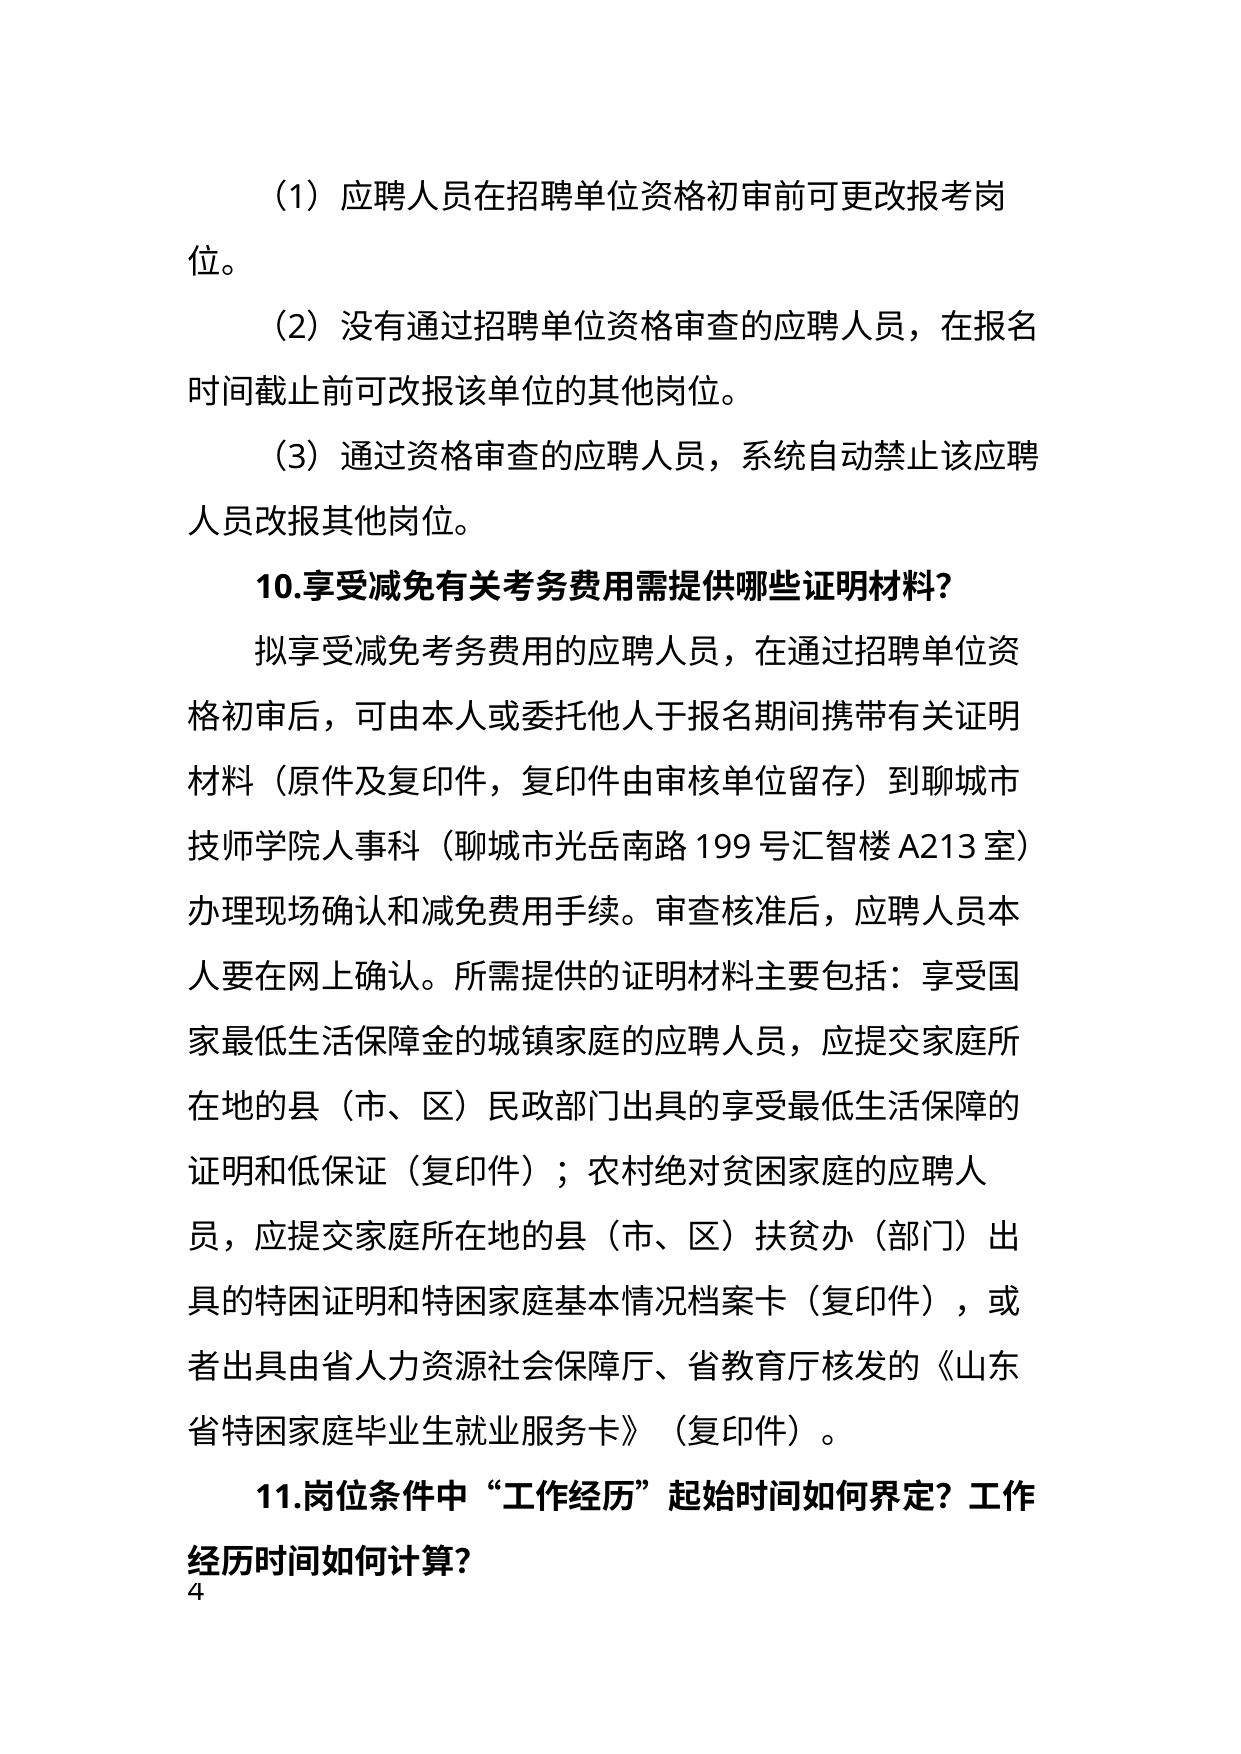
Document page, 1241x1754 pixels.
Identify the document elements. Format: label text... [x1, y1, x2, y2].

text （2）没有通过招聘单位资格审查的应聘人员，在报名时间截止前可改报该单位的其他岗位。 [187, 292, 1053, 422]
text （1）应聘人员在招聘单位资格初审前可更改报考岗位。 [187, 162, 1053, 292]
text （3）通过资格审查的应聘人员，系统自动禁止该应聘人员改报其他岗位。 [187, 422, 1053, 552]
text 11.岗位条件中“工作经历”起始时间如何界定？工作经历时间如何计算？ [187, 1462, 1053, 1592]
text 拟享受减免考务费用的应聘人员，在通过招聘单位资格初审后，可由本人或委托他人于报名期间携带有关证明材料（原件及复印件，复印件由审核单位留存）到聊城市技师学院人事科（聊城市光岳南路199号汇智楼A213室）办理现场确认和减免费用手续。审查核准后，应聘人员本人要在网上确认。所需提供的证明材料主要包括：享受国家最低生活保障金的城镇家庭的应聘人员，应提交家庭所在地的县（市、区）民政部门出具的享受最低生活保障的证明和低保证（复印件）；农村绝对贫困家庭的应聘人员，应提交家庭所在地的县（市、区）扶贫办（部门）出具的特困证明和特困家庭基本情况档案卡（复印件），或者出具由省人力资源社会保障厅、省教育厅核发的《山东省特困家庭毕业生就业服务卡》（复印件）。 [187, 617, 1053, 1462]
text 10.享受减免有关考务费用需提供哪些证明材料？ [187, 552, 1053, 617]
